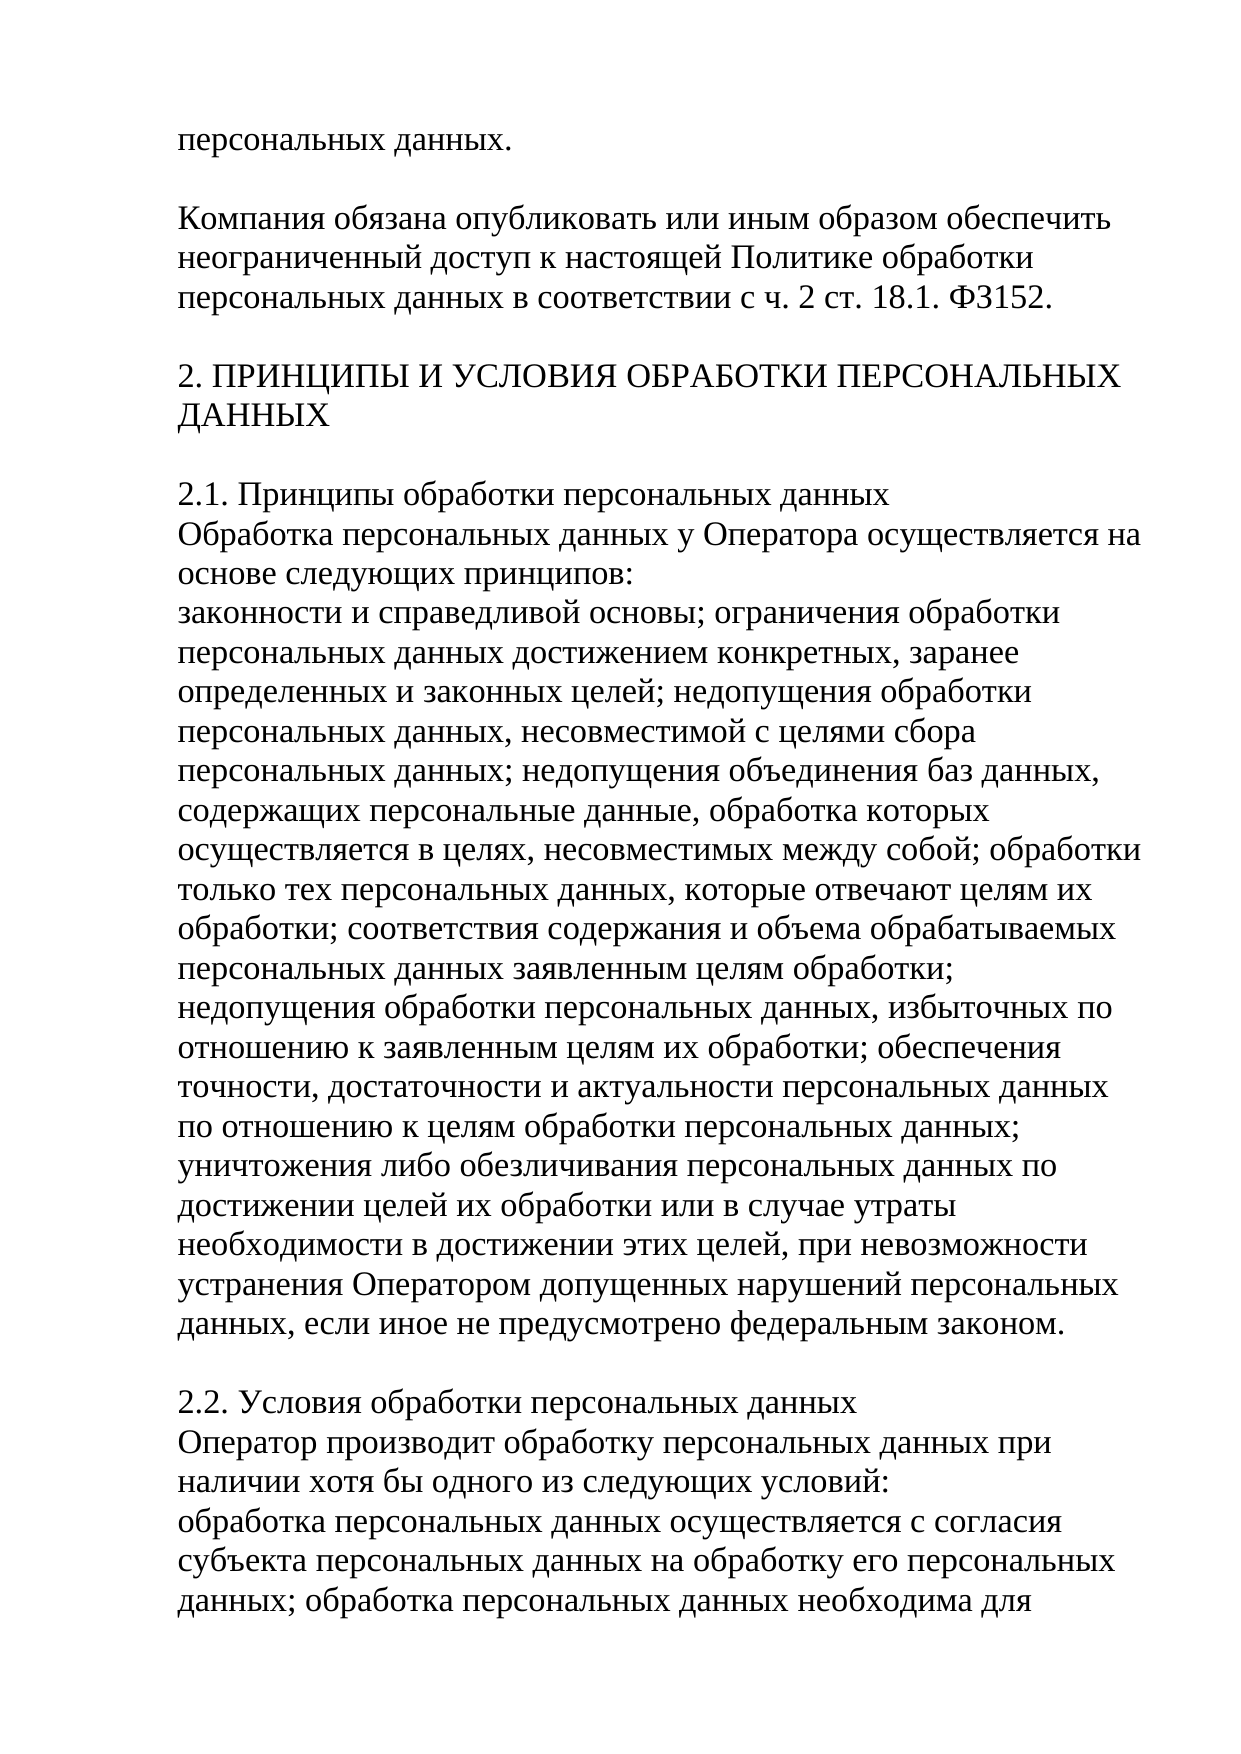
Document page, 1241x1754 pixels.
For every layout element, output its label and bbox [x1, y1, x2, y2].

text [177, 118, 1152, 1618]
